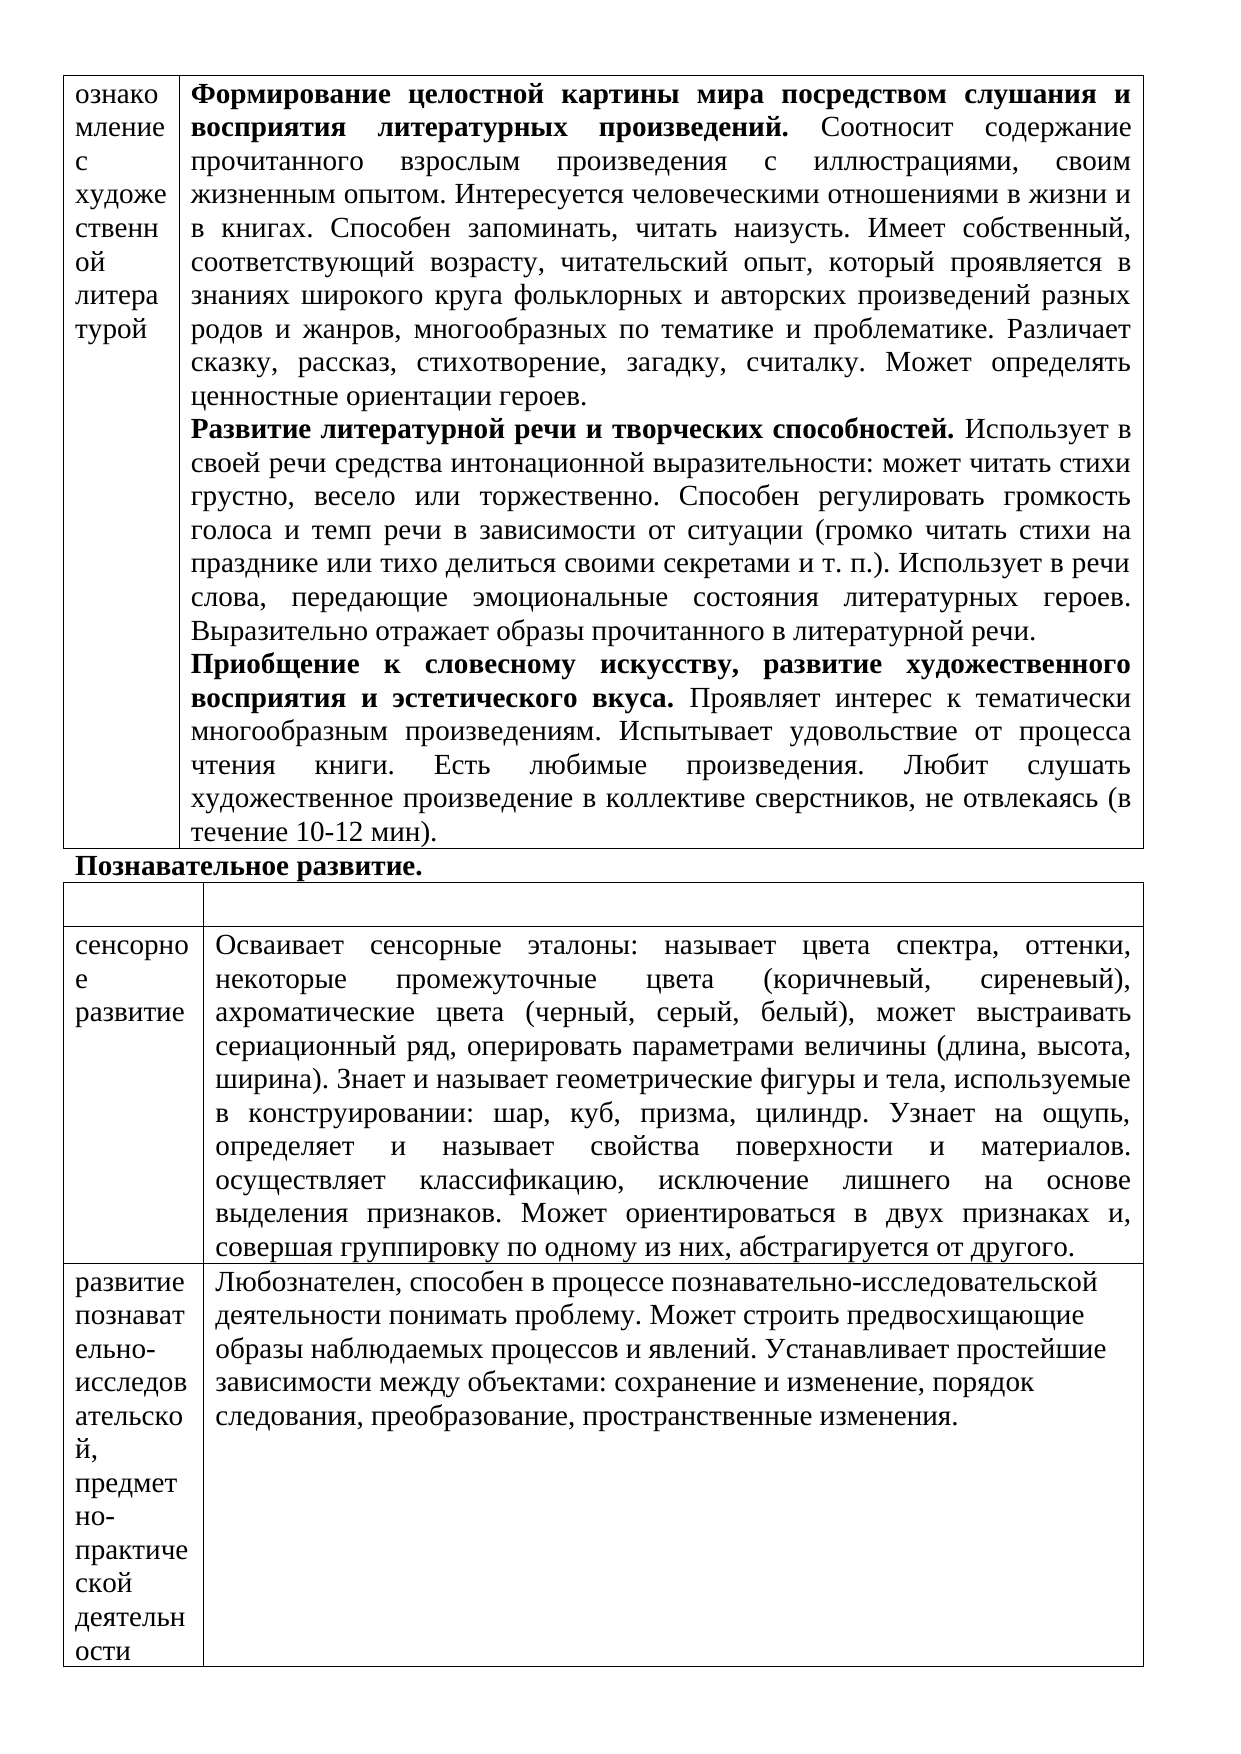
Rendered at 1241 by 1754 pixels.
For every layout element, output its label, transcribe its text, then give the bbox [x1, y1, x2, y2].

table_cell Формирование целостной картины мира посредством слушания и восприятия литературных произведений. Соотносит содержание прочитанного взрослым произведения с иллюстрациями, своим жизненным опытом. Интересуется человеческими отношениями в жизни и в книгах. Способен запоминать, читать наизусть. Имеет собственный, соответствующий возрасту, читательский опыт, который проявляется в знаниях широкого круга фольклорных и авторских произведений разных родов и жанров, многообразных по тематике и проблематике. Различает сказку, рассказ, стихотворение, загадку, считалку. Может определять ценностные ориентации героев. Развитие литературной речи и творческих способностей. Использует в своей речи средства интонационной выразительности: может читать стихи грустно, весело или торжественно. Способен регулировать громкость голоса и темп речи в зависимости от ситуации (громко читать стихи на празднике или тихо делиться своими секретами и т. п.). Использует в речи слова, передающие эмоциональные состояния литературных героев. Выразительно отражает образы прочитанного в литературной речи. Приобщение к словесному искусству, развитие художественного восприятия и эстетического вкуса. Проявляет интерес к тематически многообразным произведениям. Испытывает удовольствие от процесса чтения книги. Есть любимые произведения. Любит слушать художественное произведение в коллективе сверстников, не отвлекаясь (в течение 10-12 мин). [180, 76, 1143, 847]
table_cell ознакомление с художественной литературой [64, 76, 179, 847]
table_cell сенсорное развитие [64, 927, 203, 1263]
table_cell Осваивает сенсорные эталоны: называет цвета спектра, оттенки, некоторые промежуточные цвета (коричневый, сиреневый), ахроматические цвета (черный, серый, белый), может выстраивать сериационный ряд, оперировать параметрами величины (длина, высота, ширина). Знает и называет геометрические фигуры и тела, используемые в конструировании: шар, куб, призма, цилиндр. Узнает на ощупь, определяет и называет свойства поверхности и материалов. осуществляет классификацию, исключение лишнего на основе выделения признаков. Может ориентироваться в двух признаках и, совершая группировку по одному из них, абстрагируется от другого. [204, 927, 1143, 1263]
table_cell Любознателен, способен в процессе познавательно-исследовательской деятельности понимать проблему. Может строить предвосхищающие образы наблюдаемых процессов и явлений. Устанавливает простейшие зависимости между объектами: сохранение и изменение, порядок следования, преобразование, пространственные изменения. [204, 1264, 1143, 1666]
table_cell развитие познавательно-исследовательской, предметно-практической деятельности [64, 1264, 203, 1666]
table_header [204, 883, 1143, 926]
table_header [64, 883, 203, 926]
text Познавательное развитие. [75, 848, 1165, 882]
